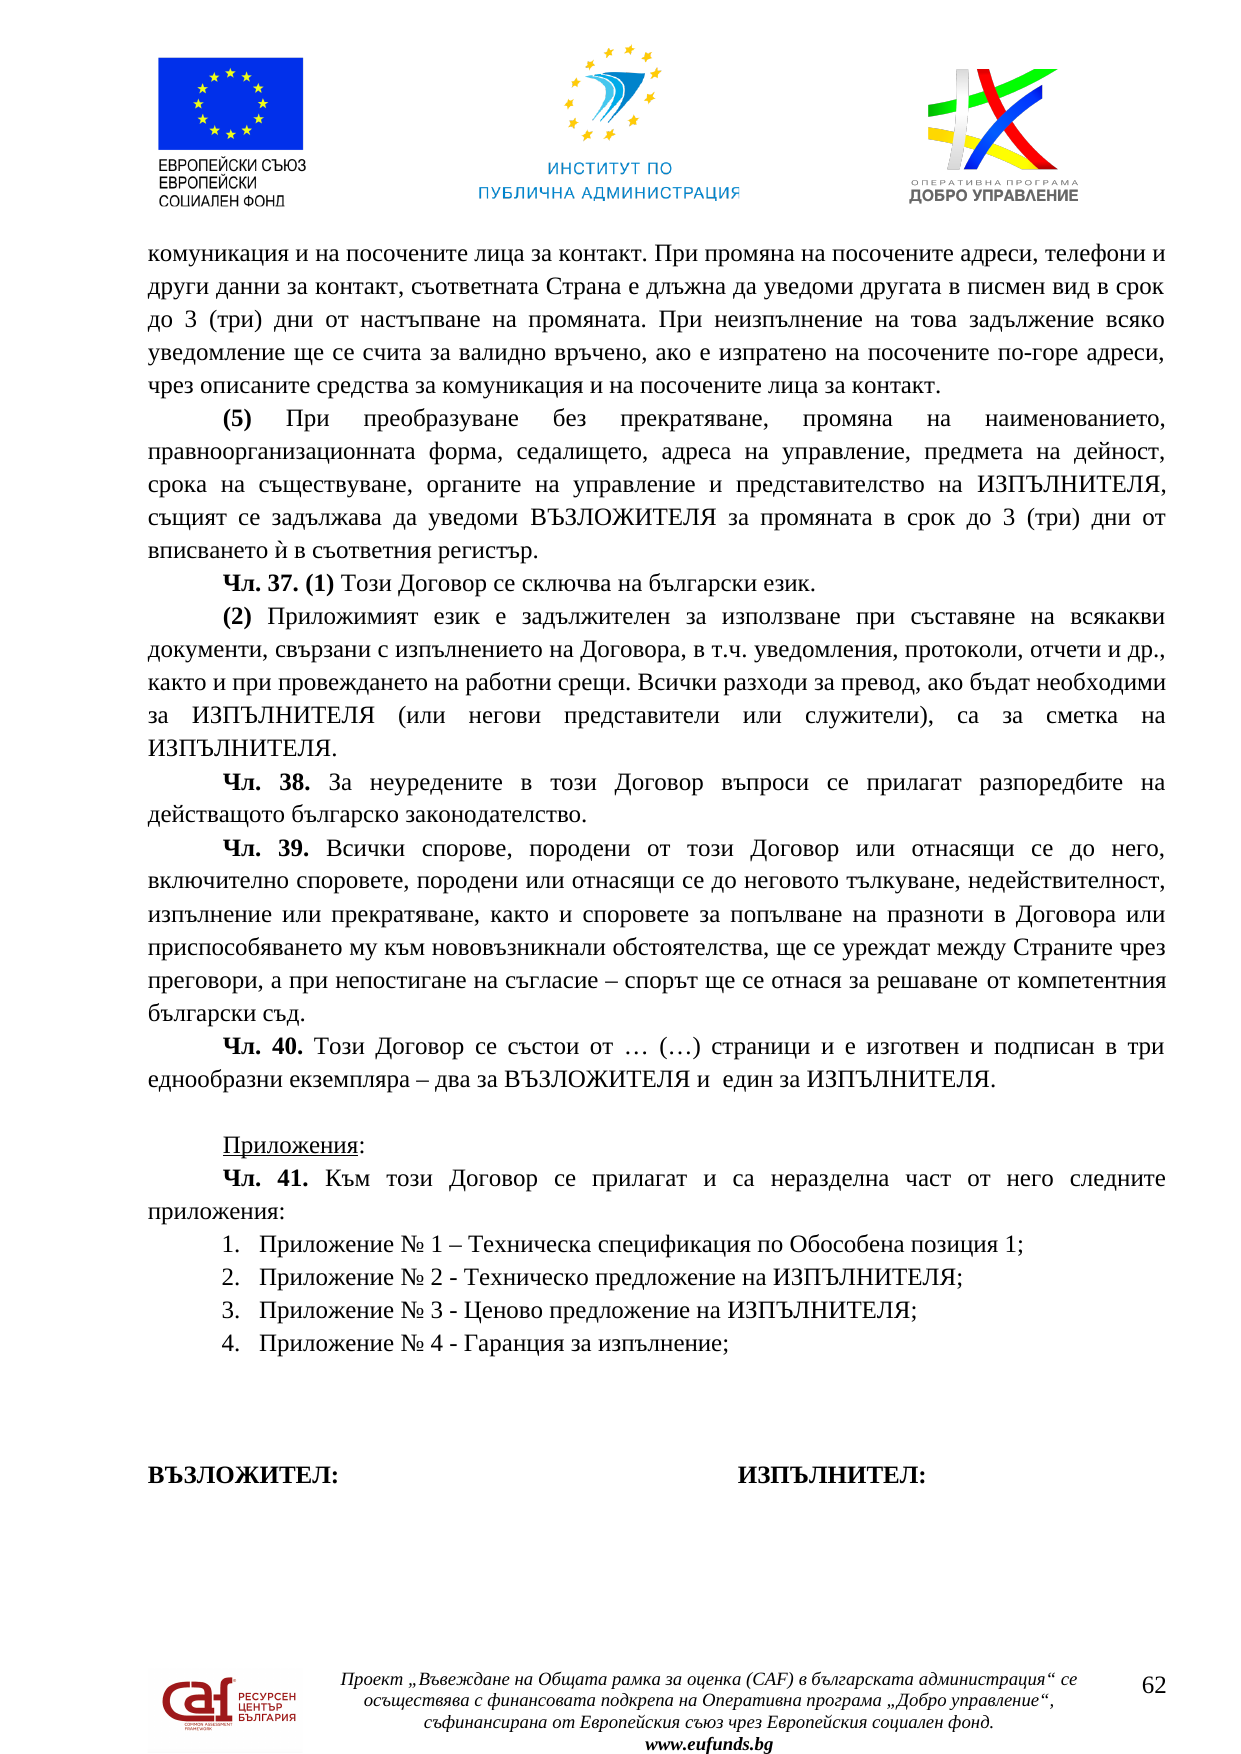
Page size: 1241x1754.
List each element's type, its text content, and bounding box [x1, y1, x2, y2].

text Чл. 37. (1) Този Договор се сключва на български език. [148, 568, 1167, 597]
text (5) При преобразуване без прекратяване, промяна на наименованието, правноорганизационната форма, седалището, адреса на управление, предмета на дейност, срока на съществуване, органите на управление и представителство на ИЗПЪЛНИТЕЛЯ, същият се задължава да уведоми ВЪЗЛОЖИТЕЛЯ за промяната в срок до 3 (три) дни от вписването ѝ в съответния регистър. [148, 403, 1167, 564]
picture [148, 49, 321, 209]
text Чл. 40. Този Договор се състои от … (…) страници и е изготвен и подписан в три еднообразни екземпляра – два за ВЪЗЛОЖИТЕЛЯ и един за ИЗПЪЛНИТЕЛЯ. [148, 1031, 1167, 1092]
list Приложение № 1 – Техническа спецификация по Обособена позиция 1; [221, 1229, 1167, 1258]
text Чл. 38. За неуредените в този Договор въпроси се прилагат разпоредбите на действащото българско законодателство. [148, 767, 1167, 828]
picture [147, 1668, 303, 1753]
text Чл. 41. Към този Договор се прилагат и са неразделна част от него следните приложения: [148, 1163, 1167, 1224]
list Приложение № 2 - Техническо предложение на ИЗПЪЛНИТЕЛЯ; [221, 1262, 1167, 1291]
text Приложения: [148, 1130, 1167, 1158]
picture [479, 44, 740, 201]
text ВЪЗЛОЖИТЕЛ: ИЗПЪЛНИТЕЛ: [148, 1460, 1167, 1489]
text (2) Приложимият език е задължителен за използване при съставяне на всякакви документи, свързани с изпълнението на Договора, в т.ч. уведомления, протоколи, отчети и др., както и при провеждането на работни срещи. Всички разходи за превод, ако бъдат необходими за ИЗПЪЛНИТЕЛЯ (или негови представители или служители), са за сметка на ИЗПЪЛНИТЕЛЯ. [148, 601, 1167, 762]
list Приложение № 3 - Ценово предложение на ИЗПЪЛНИТЕЛЯ; [221, 1295, 1167, 1324]
list Приложение № 4 - Гаранция за изпълнение; [221, 1328, 1167, 1357]
picture [876, 47, 1104, 219]
text Чл. 39. Всички спорове, породени от този Договор или отнасящи се до него, включително споровете, породени или отнасящи се до неговото тълкуване, недействителност, изпълнение или прекратяване, както и споровете за попълване на празноти в Договора или приспособяването му към нововъзникнали обстоятелства, ще се уреждат между Страните чрез преговори, а при непостигане на съгласие – спорът ще се отнася за решаване от компетентния български съд. [148, 833, 1167, 1026]
